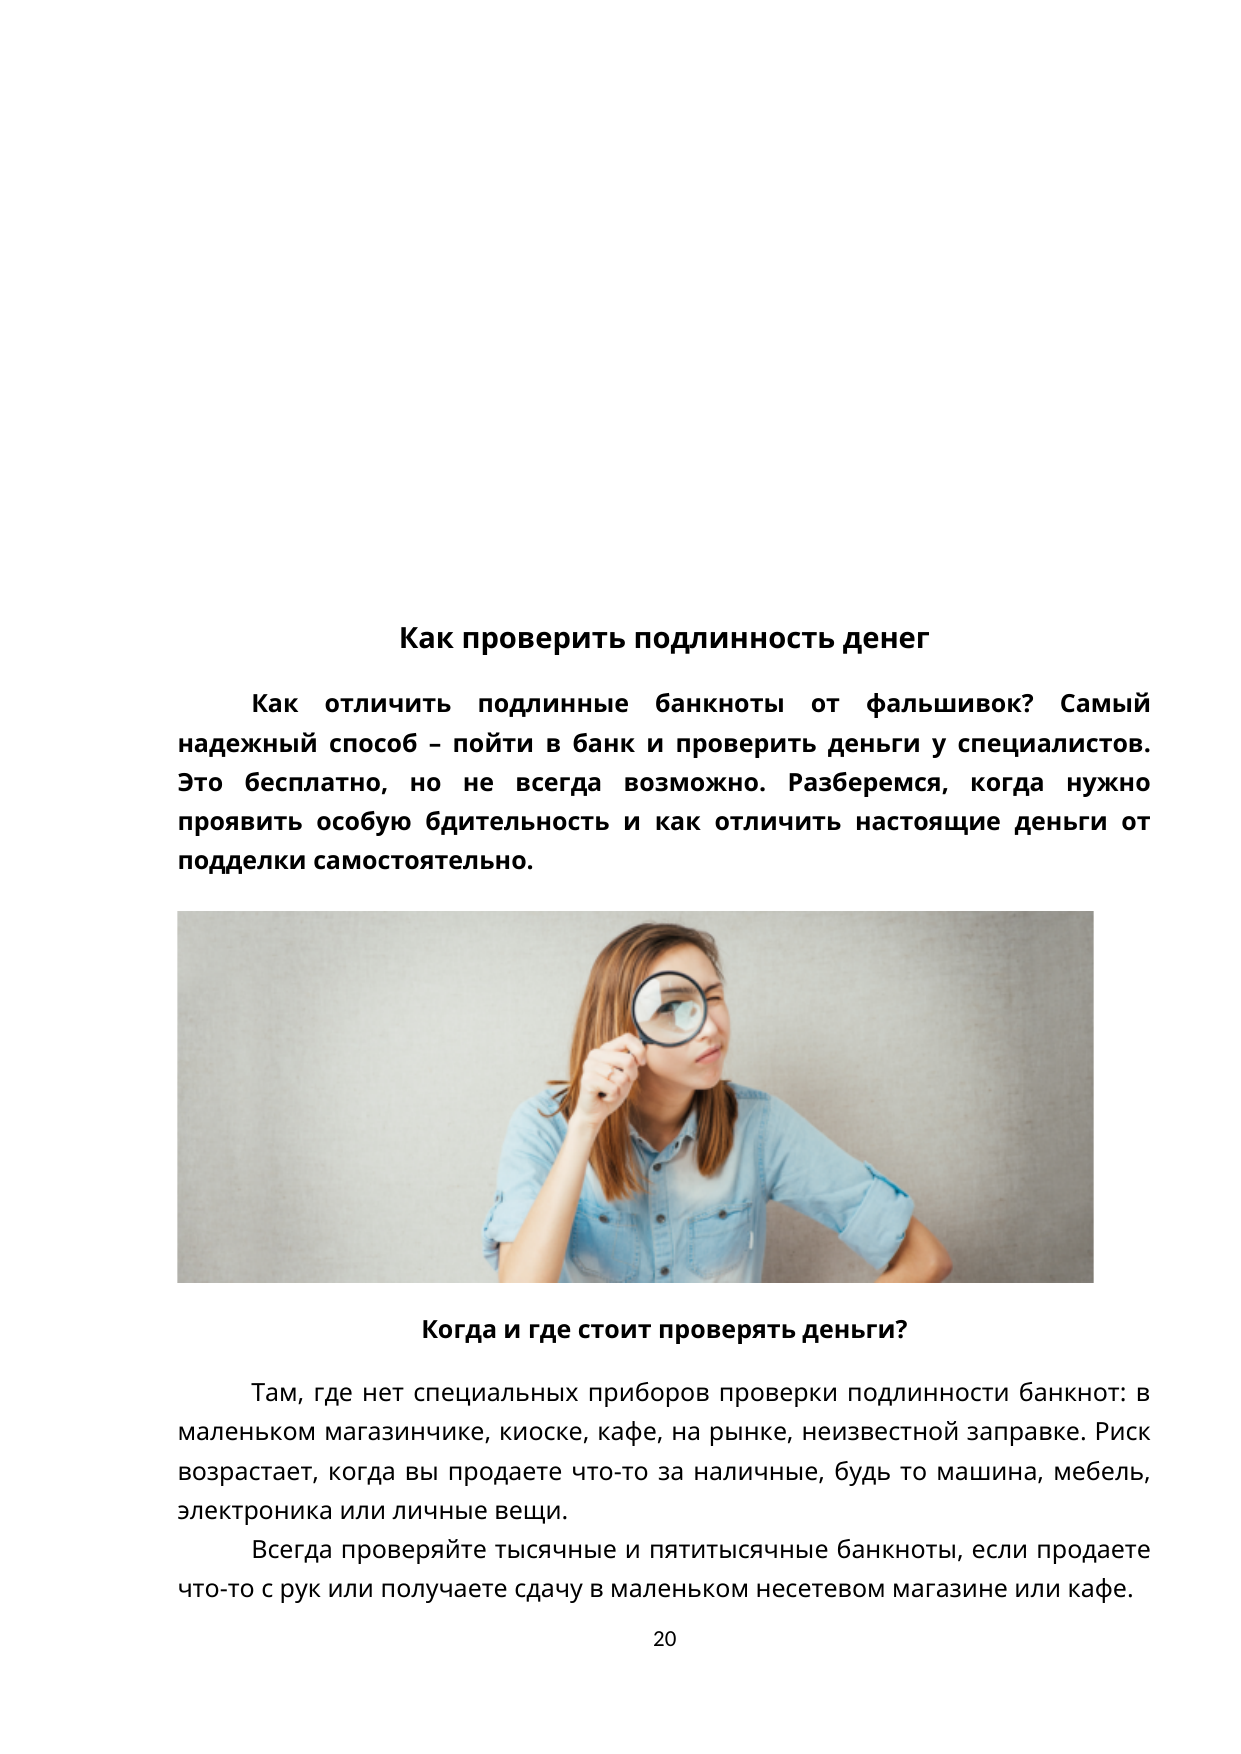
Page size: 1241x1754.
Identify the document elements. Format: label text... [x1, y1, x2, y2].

text Как отличить подлинные банкноты от фальшивок? Самый надежный способ – пойти в банк и проверить деньги у специалистов. Это бесплатно, но не всегда возможно. Разберемся, когда нужно проявить особую бдительность и как отличить настоящие деньги от подделки самостоятельно. [177, 686, 1152, 877]
picture [177, 911, 1094, 1283]
text Когда и где стоит проверять деньги? [177, 1312, 1152, 1346]
text Там, где нет специальных приборов проверки подлинности банкнот: в маленьком магазинчике, киоске, кафе, на рынке, неизвестной заправке. Риск возрастает, когда вы продаете что-то за наличные, будь то машина, мебель, электроника или личные вещи. [177, 1375, 1152, 1526]
text Всегда проверяйте тысячные и пятитысячные банкноты, если продаете что-то с рук или получаете сдачу в маленьком несетевом магазине или кафе. [177, 1532, 1152, 1605]
text Как проверить подлинность денег [177, 617, 1152, 657]
